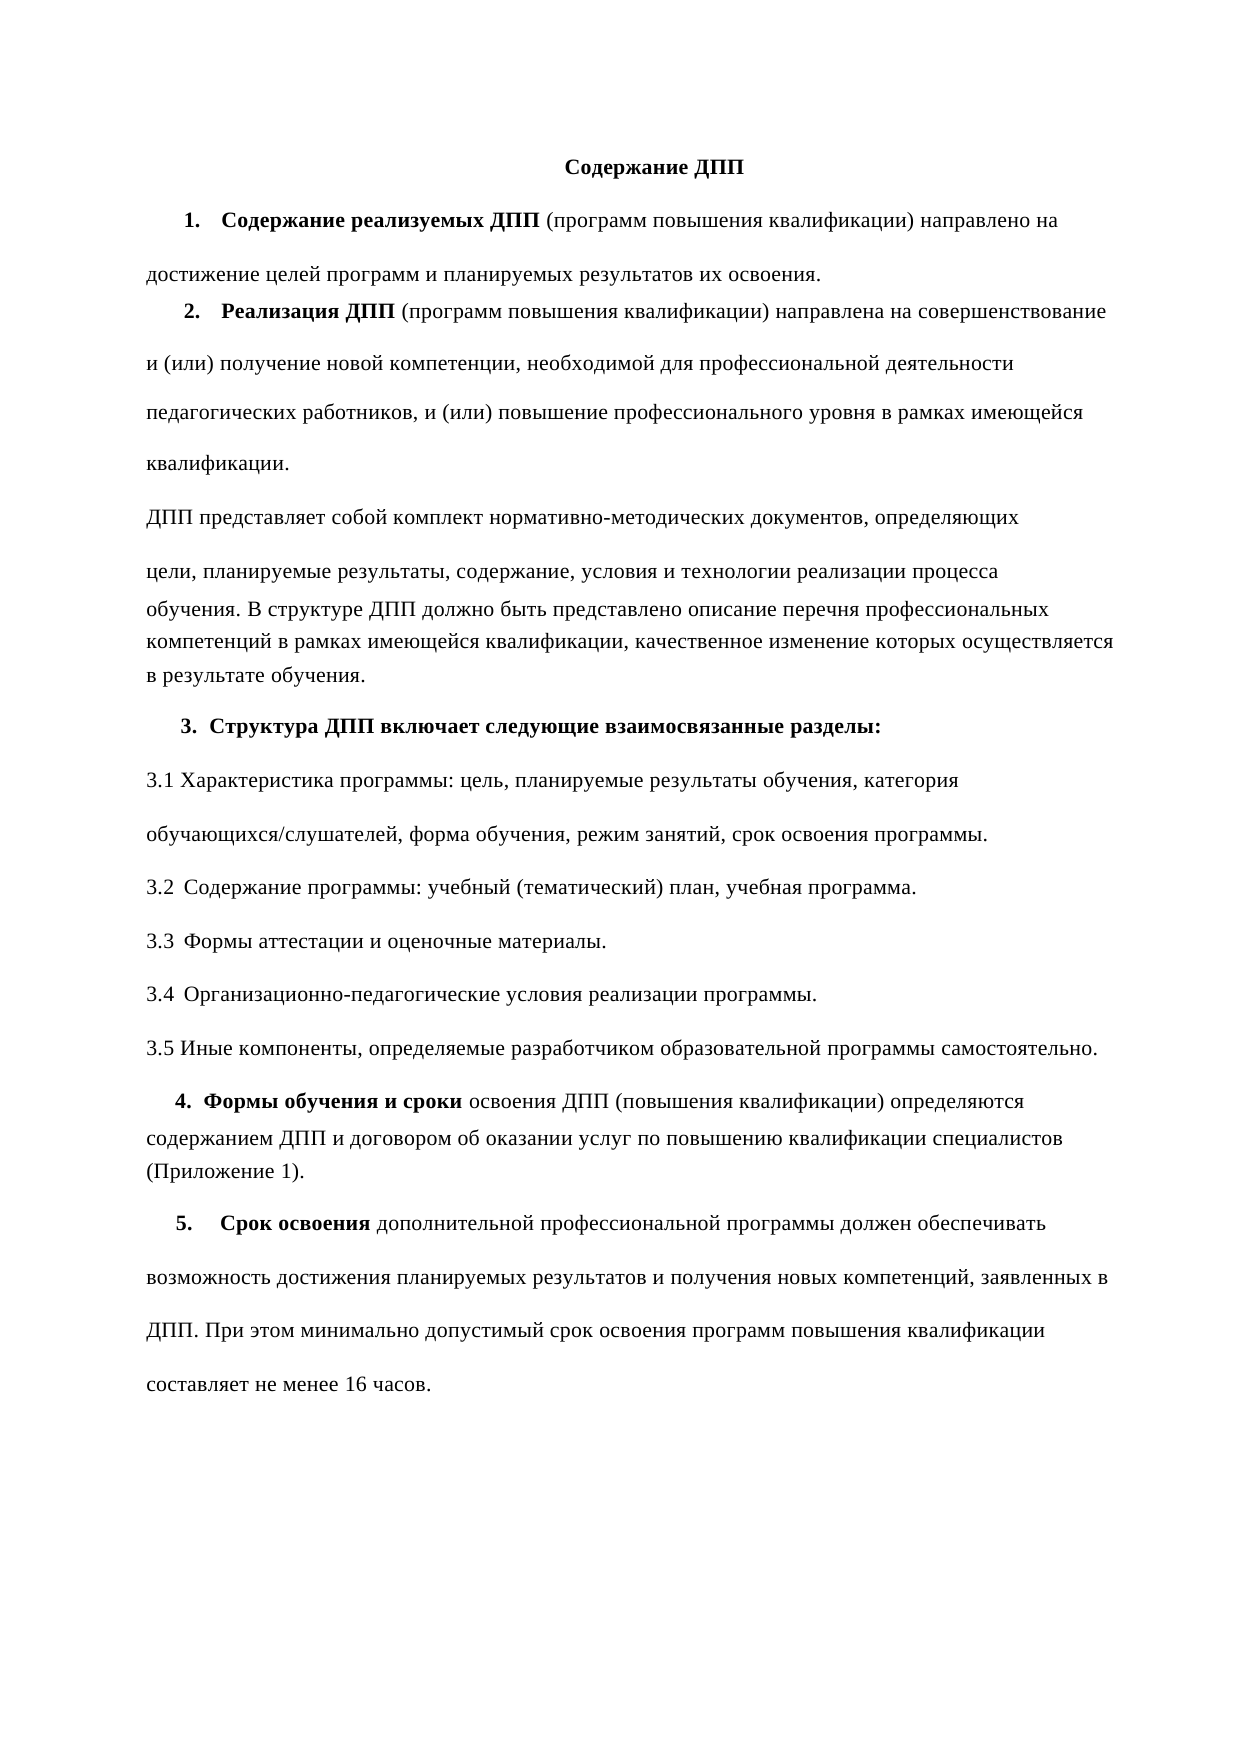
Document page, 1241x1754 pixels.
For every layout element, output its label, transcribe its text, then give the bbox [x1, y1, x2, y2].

text цели, планируемые результаты, содержание, условия и технологии реализации процесса [146, 536, 1163, 589]
list Содержание программы: учебный (тематический) план, учебная программа. [146, 852, 1163, 905]
list Формы аттестации и оценочные материалы. [146, 905, 1163, 959]
text квалификации. [146, 428, 1163, 482]
text содержанием ДПП и договором об оказании услуг по повышению квалификации специалистов (Приложение 1). [146, 1119, 1131, 1185]
list Срок освоения дополнительной профессиональной программы должен обеспечивать возможность достижения планируемых результатов и получения новых компетенций, заявленных в ДПП. При этом минимально допустимый срок освоения программ повышения квалификации составляет не менее 16 часов. [146, 1188, 1131, 1402]
text и (или) получение новой компетенции, необходимой для профессиональной деятельности [146, 353, 1163, 375]
text ДПП представляет собой комплект нормативно-методических документов, определяющих [146, 482, 1163, 536]
text Содержание ДПП [146, 131, 1163, 185]
list Содержание реализуемых ДПП (программ повышения квалификации) направлено на [183, 185, 1163, 238]
text обучения. В структуре ДПП должно быть представлено описание перечня профессиональных компетенций в рамках имеющейся квалификации, качественное изменение которых осуществляется в результате обучения. [146, 589, 1131, 689]
list Реализация ДПП (программ повышения квалификации) направлена на совершенствование [183, 292, 1131, 325]
text достижение целей программ и планируемых результатов их освоения. [146, 238, 1163, 292]
text 4. Формы обучения и сроки освоения ДПП (повышения квалификации) определяются [146, 1066, 1163, 1119]
text 3.1 Характеристика программы: цель, планируемые результаты обучения, категория обучающихся/слушателей, форма обучения, режим занятий, срок освоения программы. [146, 744, 1131, 852]
text педагогических работников, и (или) повышение профессионального уровня в рамках имеющейся [146, 393, 1131, 426]
text 3.5 Иные компоненты, определяемые разработчиком образовательной программы самостоятельно. [146, 1012, 1131, 1066]
list Организационно-педагогические условия реализации программы. [146, 959, 1163, 1012]
text 3. Структура ДПП включает следующие взаимосвязанные разделы: [146, 691, 1163, 744]
